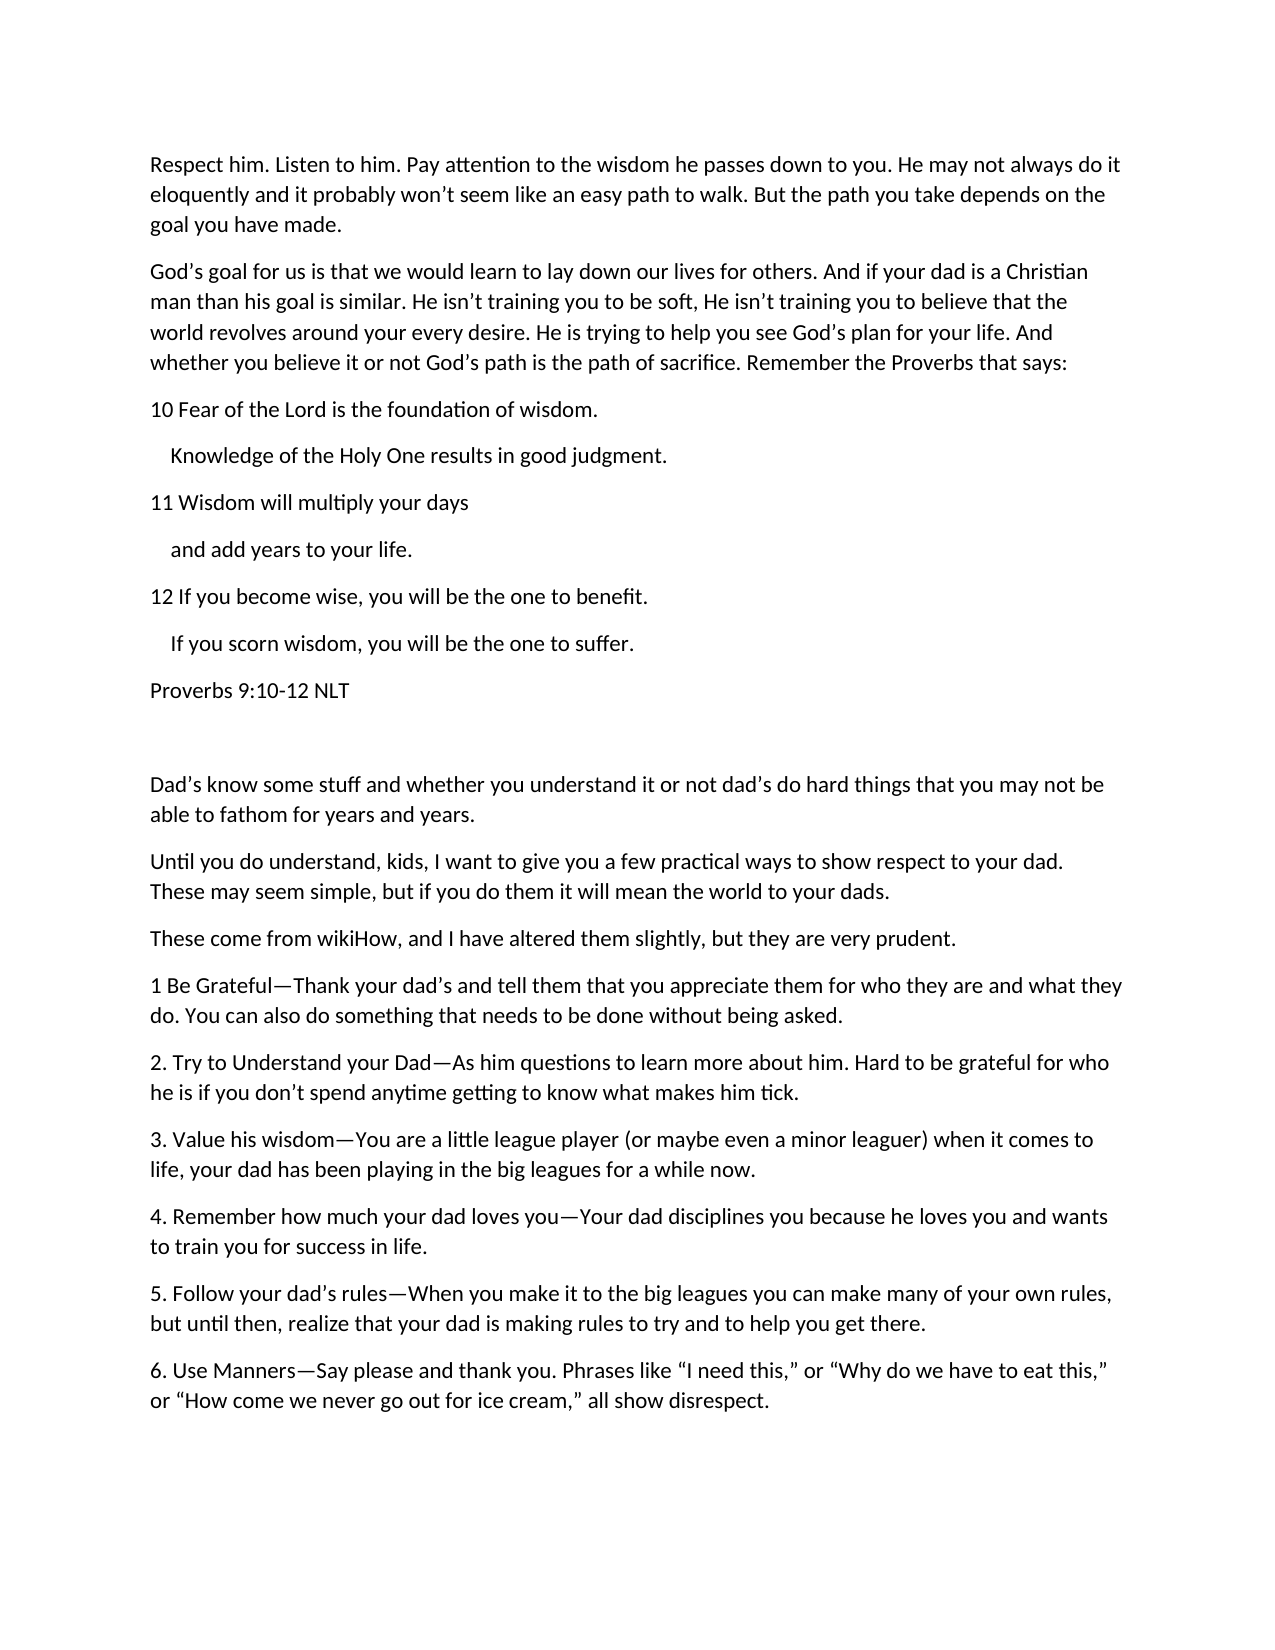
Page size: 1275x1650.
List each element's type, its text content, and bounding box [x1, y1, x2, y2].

text 5. Follow your dad’s rules—When you make it to the big leagues you can make many of your own rules, but until then, realize that your dad is making rules to try and to help you get there. [150, 1279, 1125, 1337]
text 1 Be Grateful—Thank your dad’s and tell them that you appreciate them for who they are and what they do. You can also do something that needs to be done without being asked. [150, 971, 1125, 1029]
text These come from wikiHow, and I have altered them slightly, but they are very prudent. [150, 924, 1125, 952]
text 10 Fear of the Lord is the foundation of wisdom. [150, 395, 1125, 423]
text Until you do understand, kids, I want to give you a few practical ways to show respect to your dad. These may seem simple, but if you do them it will mean the world to your dads. [150, 847, 1125, 905]
text 4. Remember how much your dad loves you—Your dad disciplines you because he loves you and wants to train you for success in life. [150, 1202, 1125, 1260]
text 11 Wisdom will multiply your days [150, 488, 1125, 517]
text 6. Use Manners—Say please and thank you. Phrases like “I need this,” or “Why do we have to eat this,” or “How come we never go out for ice cream,” all show disrespect. [150, 1356, 1125, 1414]
text Knowledge of the Holy One results in good judgment. [150, 442, 1125, 470]
text Dad’s know some stuff and whether you understand it or not dad’s do hard things that you may not be able to fathom for years and years. [150, 770, 1125, 828]
text 2. Try to Understand your Dad—As him questions to learn more about him. Hard to be grateful for who he is if you don’t spend anytime getting to know what makes him tick. [150, 1048, 1125, 1106]
text God’s goal for us is that we would learn to lay down our lives for others. And if your dad is a Christian man than his goal is similar. He isn’t training you to be soft, He isn’t training you to believe that the world revolves around your every desire. He is trying to help you see God’s plan for your life. And whether you believe it or not God’s path is the path of sacrifice. Remember the Proverbs that says: [150, 257, 1125, 376]
text 12 If you become wise, you will be the one to benefit. [150, 582, 1125, 610]
text Proverbs 9:10-12 NLT [150, 676, 1125, 704]
text and add years to your life. [150, 535, 1125, 563]
text If you scorn wisdom, you will be the one to suffer. [150, 629, 1125, 657]
text Respect him. Listen to him. Pay attention to the wisdom he passes down to you. He may not always do it eloquently and it probably won’t seem like an easy path to walk. But the path you take depends on the goal you have made. [150, 150, 1125, 238]
text 3. Value his wisdom—You are a little league player (or maybe even a minor leaguer) when it comes to life, your dad has been playing in the big leagues for a while now. [150, 1125, 1125, 1183]
